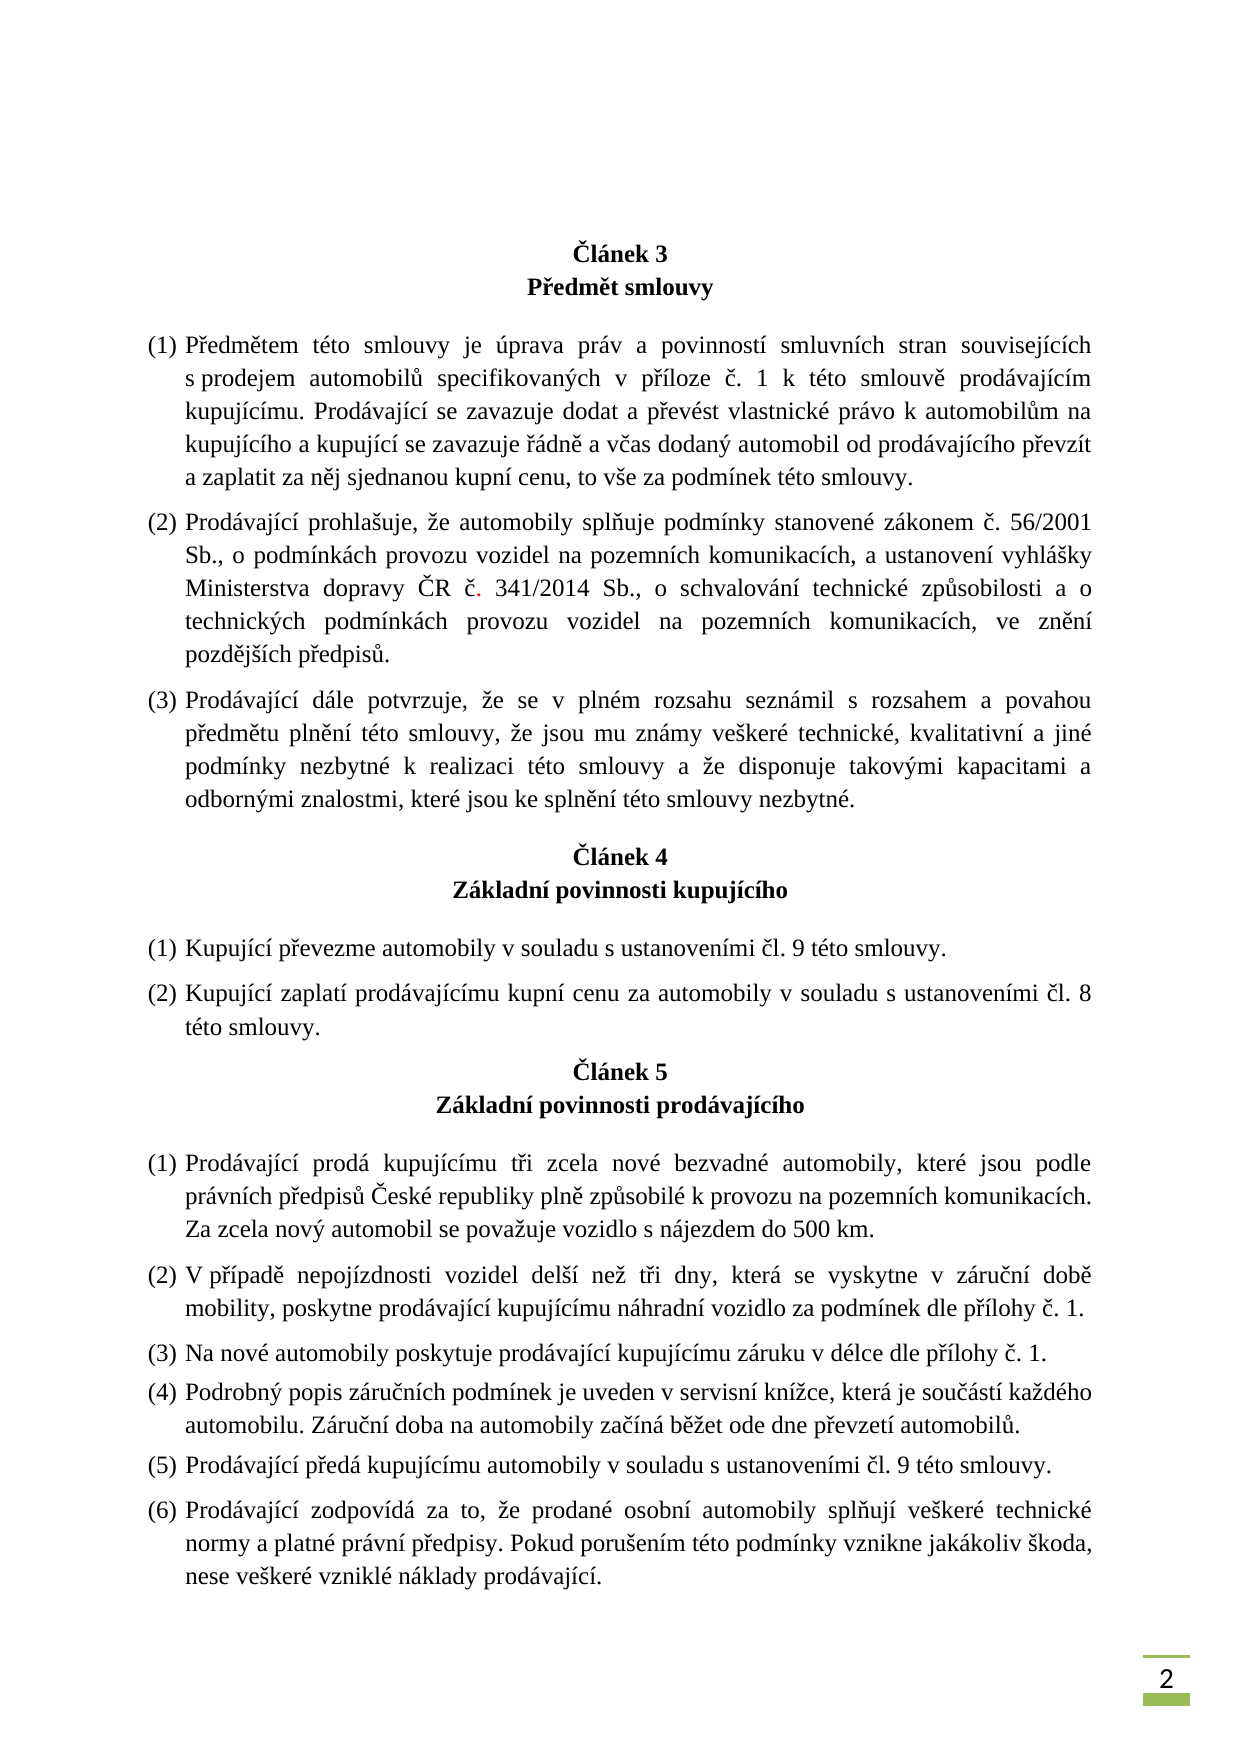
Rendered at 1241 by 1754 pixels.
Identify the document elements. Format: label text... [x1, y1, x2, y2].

text Základní povinnosti prodávajícího [148, 1090, 1093, 1119]
list V případě nepojízdnosti vozidel delší než tři dny, která se vyskytne v záruční době mobility, poskytne prodávající kupujícímu náhradní vozidlo za podmínek dle přílohy č. 1. [148, 1260, 1093, 1321]
text Článek 4 [148, 842, 1093, 871]
text Základní povinnosti kupujícího [148, 875, 1093, 904]
list Podrobný popis záručních podmínek je uveden v servisní knížce, která je součástí každého automobilu. Záruční doba na automobily začíná běžet ode dne převzetí automobilů. [148, 1377, 1093, 1439]
list Prodávající prodá kupujícímu tři zcela nové bezvadné automobily, které jsou podle právních předpisů České republiky plně způsobilé k provozu na pozemních komunikacích. Za zcela nový automobil se považuje vozidlo s nájezdem do 500 km. [148, 1148, 1093, 1243]
list Prodávající zodpovídá za to, že prodané osobní automobily splňují veškeré technické normy a platné právní předpisy. Pokud porušením této podmínky vznikne jakákoliv škoda, nese veškeré vzniklé náklady prodávající. [148, 1495, 1093, 1590]
list Kupující převezme automobily v souladu s ustanoveními čl. 9 této smlouvy. [148, 933, 1093, 962]
text Článek 5 [148, 1057, 1093, 1086]
text Článek 3 [148, 239, 1093, 267]
text Předmět smlouvy [148, 272, 1093, 300]
list Prodávající dále potvrzuje, že se v plném rozsahu seznámil s rozsahem a povahou předmětu plnění této smlouvy, že jsou mu známy veškeré technické, kvalitativní a jiné podmínky nezbytné k realizaci této smlouvy a že disponuje takovými kapacitami a odbornými znalostmi, které jsou ke splnění této smlouvy nezbytné. [148, 685, 1093, 813]
list Prodávající předá kupujícímu automobily v souladu s ustanoveními čl. 9 této smlouvy. [148, 1450, 1093, 1478]
list Předmětem této smlouvy je úprava práv a povinností smluvních stran souvisejících s prodejem automobilů specifikovaných v příloze č. 1 k této smlouvě prodávajícím kupujícímu. Prodávající se zavazuje dodat a převést vlastnické právo k automobilům na kupujícího a kupující se zavazuje řádně a včas dodaný automobil od prodávajícího převzít a zaplatit za něj sjednanou kupní cenu, to vše za podmínek této smlouvy. [148, 330, 1093, 491]
list Prodávající prohlašuje, že automobily splňuje podmínky stanovené zákonem č. 56/2001 Sb., o podmínkách provozu vozidel na pozemních komunikacích, a ustanovení vyhlášky Ministerstva dopravy ČR č. 341/2014 Sb., o schvalování technické způsobilosti a o technických podmínkách provozu vozidel na pozemních komunikacích, ve znění pozdějších předpisů. [148, 507, 1093, 668]
list Kupující zaplatí prodávajícímu kupní cenu za automobily v souladu s ustanoveními čl. 8 této smlouvy. [148, 978, 1093, 1040]
list Na nové automobily poskytuje prodávající kupujícímu záruku v délce dle přílohy č. 1. [148, 1338, 1093, 1367]
